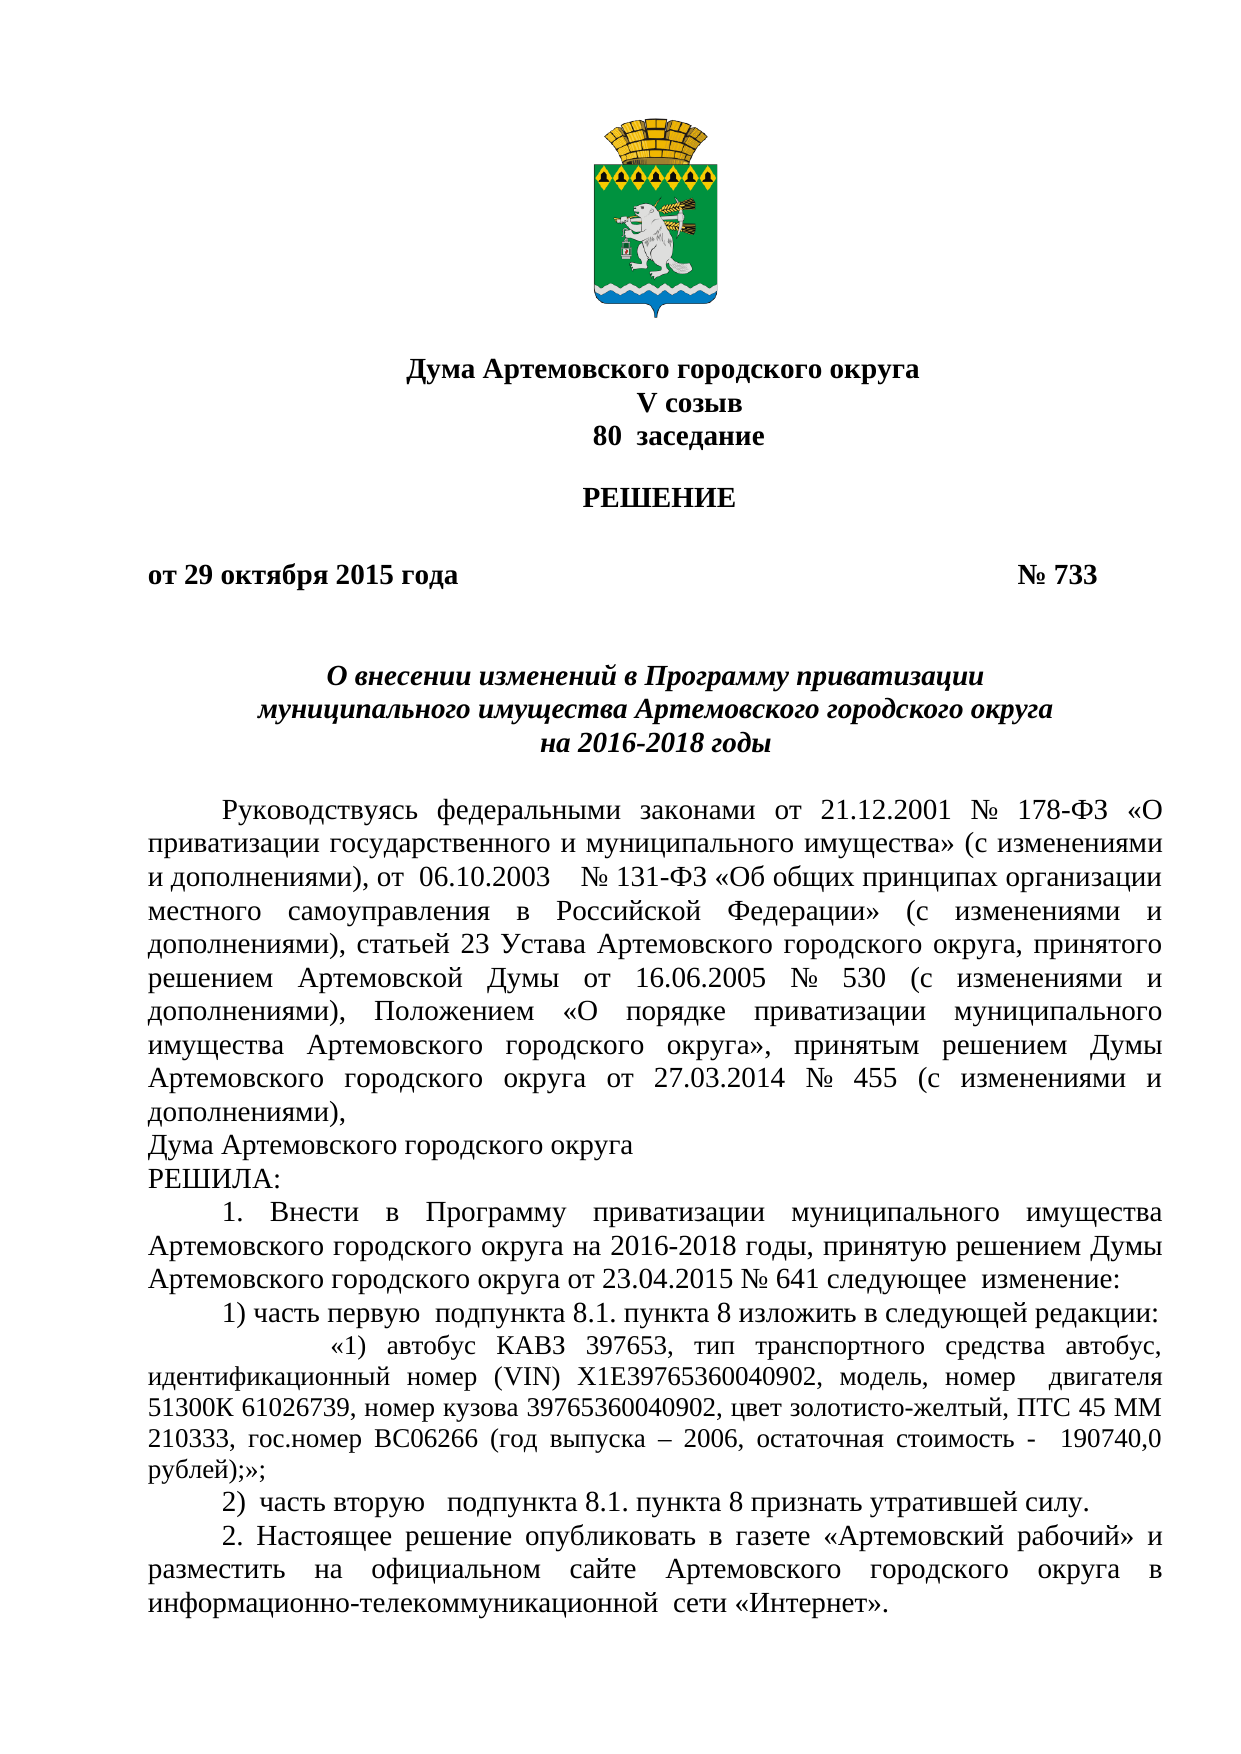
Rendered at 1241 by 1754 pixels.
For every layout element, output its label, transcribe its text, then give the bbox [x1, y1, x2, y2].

text 1) часть первую подпункта 8.1. пункта 8 изложить в следующей редакции: [148, 1295, 1163, 1329]
text «1) автобус КАВЗ 397653, тип транспортного средства автобус, идентификационный номер (VIN) Х1Е39765360040902, модель, номер двигателя 51300К 61026739, номер кузова 39765360040902, цвет золотисто-желтый, ПТС 45 ММ 210333, гос.номер ВС06266 (год выпуска – 2006, остаточная стоимость - 190740,0 рублей);»; [148, 1329, 1163, 1484]
text V созыв [148, 385, 1163, 418]
text О внесении изменений в Программу приватизации [148, 658, 1163, 691]
text Дума Артемовского городского округа [148, 351, 1163, 385]
text 1. Внести в Программу приватизации муниципального имущества Артемовского городского округа на 2016-2018 годы, принятую решением Думы Артемовского городского округа от 23.04.2015 № 641 следующее изменение: [148, 1194, 1163, 1295]
text муниципального имущества Артемовского городского округа [148, 691, 1163, 725]
text от 29 октября 2015 года № 733 [148, 557, 1163, 591]
list часть вторую подпункта 8.1. пункта 8 признать утратившей силу. [222, 1484, 1163, 1518]
text РЕШЕНИЕ [148, 481, 1163, 514]
text 80 заседание [148, 418, 1163, 452]
text РЕШИЛА: [148, 1161, 1163, 1194]
text Руководствуясь федеральными законами от 21.12.2001 № 178-ФЗ «О приватизации государственного и муниципального имущества» (с изменениями и дополнениями), от 06.10.2003 № 131-ФЗ «Об общих принципах организации местного самоуправления в Российской Федерации» (с изменениями и дополнениями), статьей 23 Устава Артемовского городского округа, принятого решением Артемовской Думы от 16.06.2005 № 530 (с изменениями и дополнениями), Положением «О порядке приватизации муниципального имущества Артемовского городского округа», принятым решением Думы Артемовского городского округа от 27.03.2014 № 455 (с изменениями и дополнениями), [148, 792, 1163, 1127]
picture [593, 118, 718, 318]
text на 2016-2018 годы [148, 725, 1163, 758]
text Дума Артемовского городского округа [148, 1127, 1163, 1161]
text 2. Настоящее решение опубликовать в газете «Артемовский рабочий» и разместить на официальном сайте Артемовского городского округа в информационно-телекоммуникационной сети «Интернет». [148, 1518, 1163, 1619]
